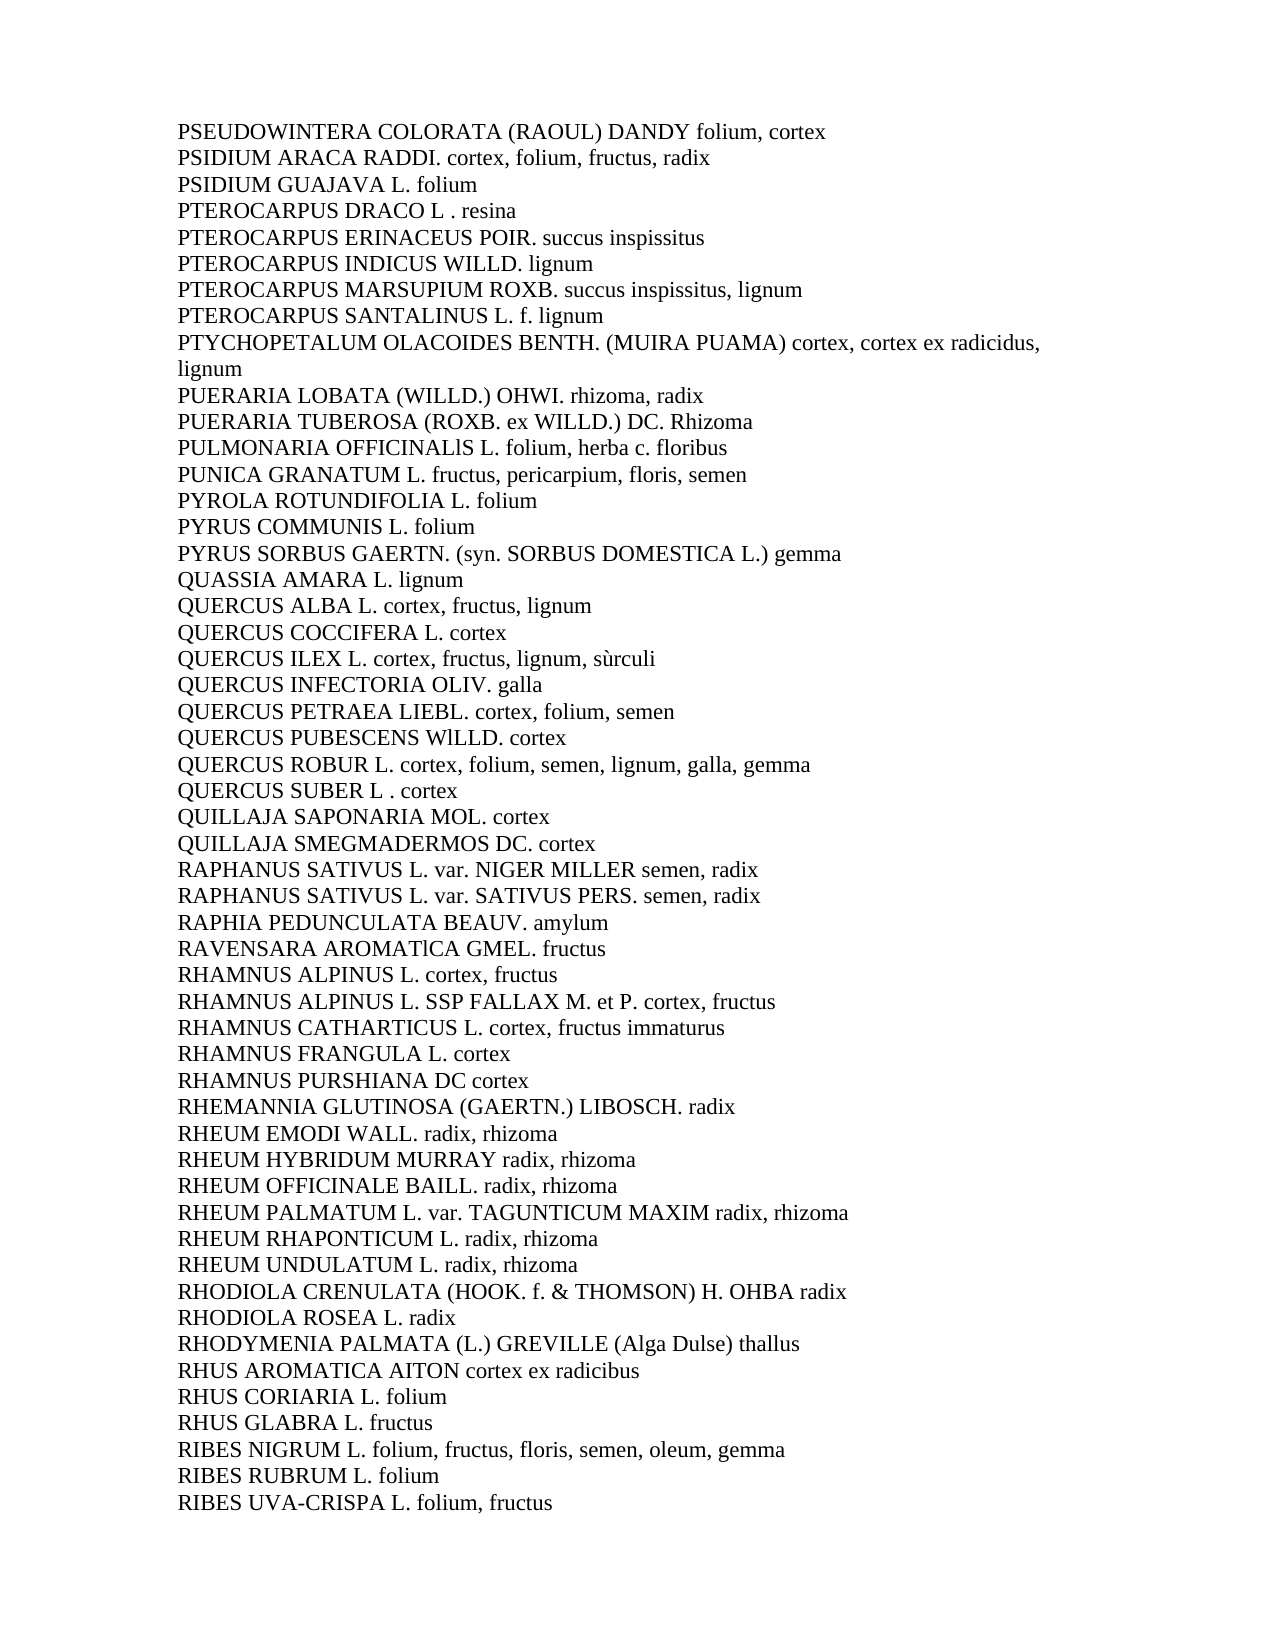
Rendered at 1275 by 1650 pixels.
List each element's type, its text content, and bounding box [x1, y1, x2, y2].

text PSIDIUM ARACA RADDI. cortex, folium, fructus, radix [177, 144, 1186, 171]
text QUERCUS INFECTORIA OLIV. galla [177, 672, 1186, 698]
text PUNICA GRANATUM L. fructus, pericarpium, floris, semen [177, 461, 1186, 487]
text PULMONARIA OFFICINALlS L. folium, herba c. floribus [177, 434, 1186, 461]
text QUERCUS PETRAEA LIEBL. cortex, folium, semen [177, 698, 1186, 724]
text RHUS GLABRA L. fructus [177, 1409, 1186, 1436]
text RHEUM HYBRIDUM MURRAY radix, rhizoma [177, 1146, 1186, 1172]
text QUASSIA AMARA L. lignum [177, 566, 1186, 592]
text RAPHIA PEDUNCULATA BEAUV. amylum [177, 909, 1186, 935]
text RIBES UVA-CRISPA L. folium, fructus [177, 1488, 1186, 1515]
text PUERARIA LOBATA (WILLD.) OHWI. rhizoma, radix [177, 382, 1186, 408]
text PSEUDOWINTERA COLORATA (RAOUL) DANDY folium, cortex [177, 118, 1186, 144]
text PTYCHOPETALUM OLACOIDES BENTH. (MUIRA PUAMA) cortex, cortex ex radicidus, [177, 329, 1186, 355]
text PTEROCARPUS ERINACEUS POIR. succus inspissitus [177, 223, 1186, 250]
text RIBES NIGRUM L. folium, fructus, floris, semen, oleum, gemma [177, 1436, 1186, 1462]
text RHODYMENIA PALMATA (L.) GREVILLE (Alga Dulse) thallus [177, 1330, 1186, 1357]
text RHEUM PALMATUM L. var. TAGUNTICUM MAXIM radix, rhizoma [177, 1199, 1186, 1225]
text RHAMNUS PURSHIANA DC cortex [177, 1067, 1186, 1093]
text QUERCUS ILEX L. cortex, fructus, lignum, sùrculi [177, 645, 1186, 672]
text QUILLAJA SMEGMADERMOS DC. cortex [177, 830, 1186, 856]
text RAVENSARA AROMATlCA GMEL. fructus [177, 935, 1186, 961]
text RAPHANUS SATIVUS L. var. NIGER MILLER semen, radix [177, 856, 1186, 882]
text lignum [177, 355, 1186, 382]
text PYRUS COMMUNIS L. folium [177, 513, 1186, 540]
text RHUS CORIARIA L. folium [177, 1383, 1186, 1409]
text RHEUM RHAPONTICUM L. radix, rhizoma [177, 1225, 1186, 1251]
text RHAMNUS FRANGULA L. cortex [177, 1041, 1186, 1067]
text PYROLA ROTUNDIFOLIA L. folium [177, 487, 1186, 513]
text RHUS AROMATICA AITON cortex ex radicibus [177, 1357, 1186, 1383]
text QUERCUS SUBER L . cortex [177, 777, 1186, 803]
text RHEUM OFFICINALE BAILL. radix, rhizoma [177, 1172, 1186, 1199]
text RHEUM UNDULATUM L. radix, rhizoma [177, 1251, 1186, 1278]
text RHODIOLA CRENULATA (HOOK. f. & THOMSON) H. OHBA radix [177, 1278, 1186, 1304]
text QUERCUS COCCIFERA L. cortex [177, 619, 1186, 645]
text RHAMNUS ALPINUS L. cortex, fructus [177, 961, 1186, 988]
text RHAMNUS ALPINUS L. SSP FALLAX M. et P. cortex, fructus [177, 988, 1186, 1014]
text RHAMNUS CATHARTICUS L. cortex, fructus immaturus [177, 1014, 1186, 1041]
text RHEMANNIA GLUTINOSA (GAERTN.) LIBOSCH. radix [177, 1093, 1186, 1119]
text RAPHANUS SATIVUS L. var. SATIVUS PERS. semen, radix [177, 882, 1186, 909]
text QUERCUS ALBA L. cortex, fructus, lignum [177, 592, 1186, 619]
text PTEROCARPUS DRACO L . resina [177, 197, 1186, 223]
text PUERARIA TUBEROSA (ROXB. ex WILLD.) DC. Rhizoma [177, 408, 1186, 434]
text PTEROCARPUS INDICUS WILLD. lignum [177, 250, 1186, 276]
text RHODIOLA ROSEA L. radix [177, 1304, 1186, 1330]
text PTEROCARPUS MARSUPIUM ROXB. succus inspissitus, lignum [177, 276, 1186, 303]
text RIBES RUBRUM L. folium [177, 1462, 1186, 1488]
text PYRUS SORBUS GAERTN. (syn. SORBUS DOMESTICA L.) gemma [177, 540, 1186, 566]
text RHEUM EMODI WALL. radix, rhizoma [177, 1119, 1186, 1146]
text PTEROCARPUS SANTALINUS L. f. lignum [177, 303, 1186, 329]
text QUERCUS PUBESCENS WlLLD. cortex [177, 724, 1186, 751]
text QUERCUS ROBUR L. cortex, folium, semen, lignum, galla, gemma [177, 751, 1186, 777]
text QUILLAJA SAPONARIA MOL. cortex [177, 803, 1186, 830]
text PSIDIUM GUAJAVA L. folium [177, 171, 1186, 197]
